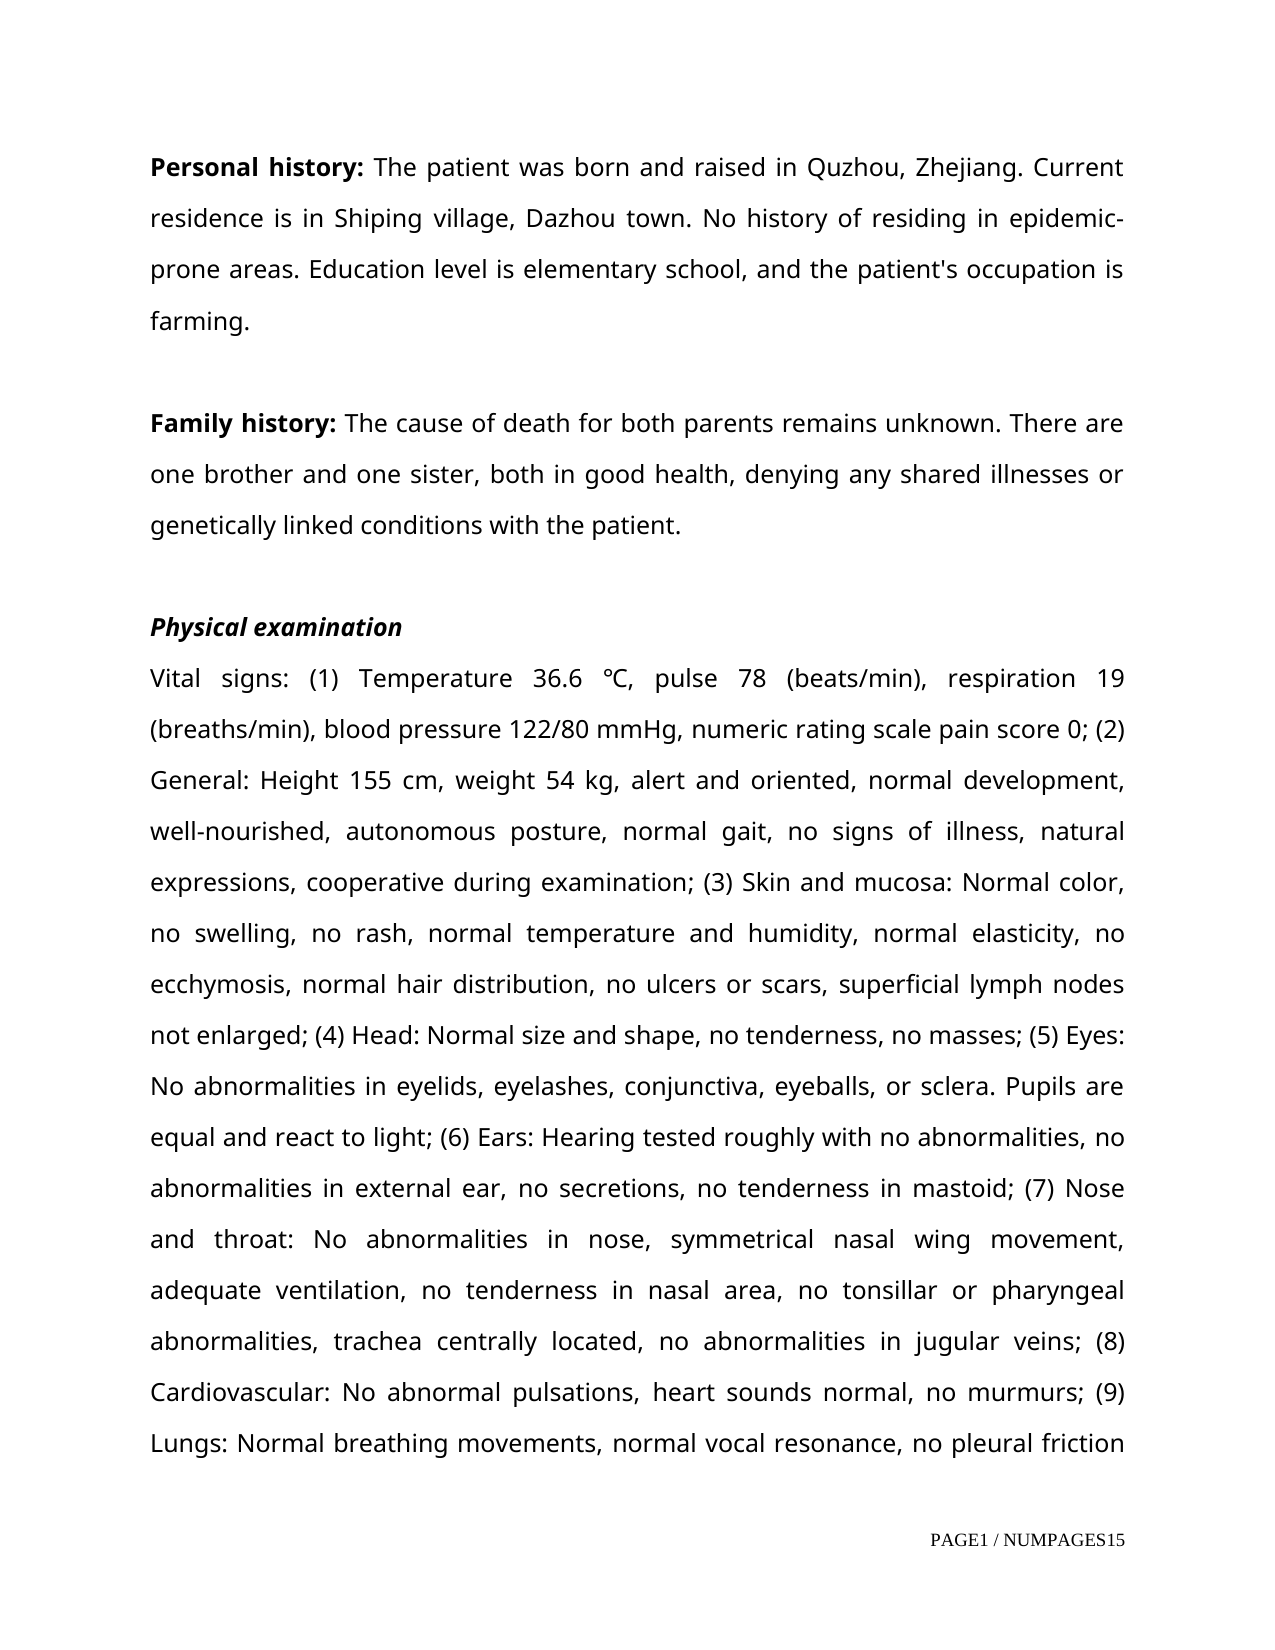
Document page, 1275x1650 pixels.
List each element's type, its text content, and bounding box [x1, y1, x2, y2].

text Family history: The cause of death for both parents remains unknown. There are one brother and one sister, both in good health, denying any shared illnesses or genetically linked conditions with the patient. [150, 405, 1125, 541]
text Personal history: The patient was born and raised in Quzhou, Zhejiang. Current residence is in Shiping village, Dazhou town. No history of residing in epidemic-prone areas. Education level is elementary school, and the patient's occupation is farming. [150, 150, 1125, 337]
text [150, 660, 1125, 1460]
text Physical examination [150, 609, 1125, 643]
